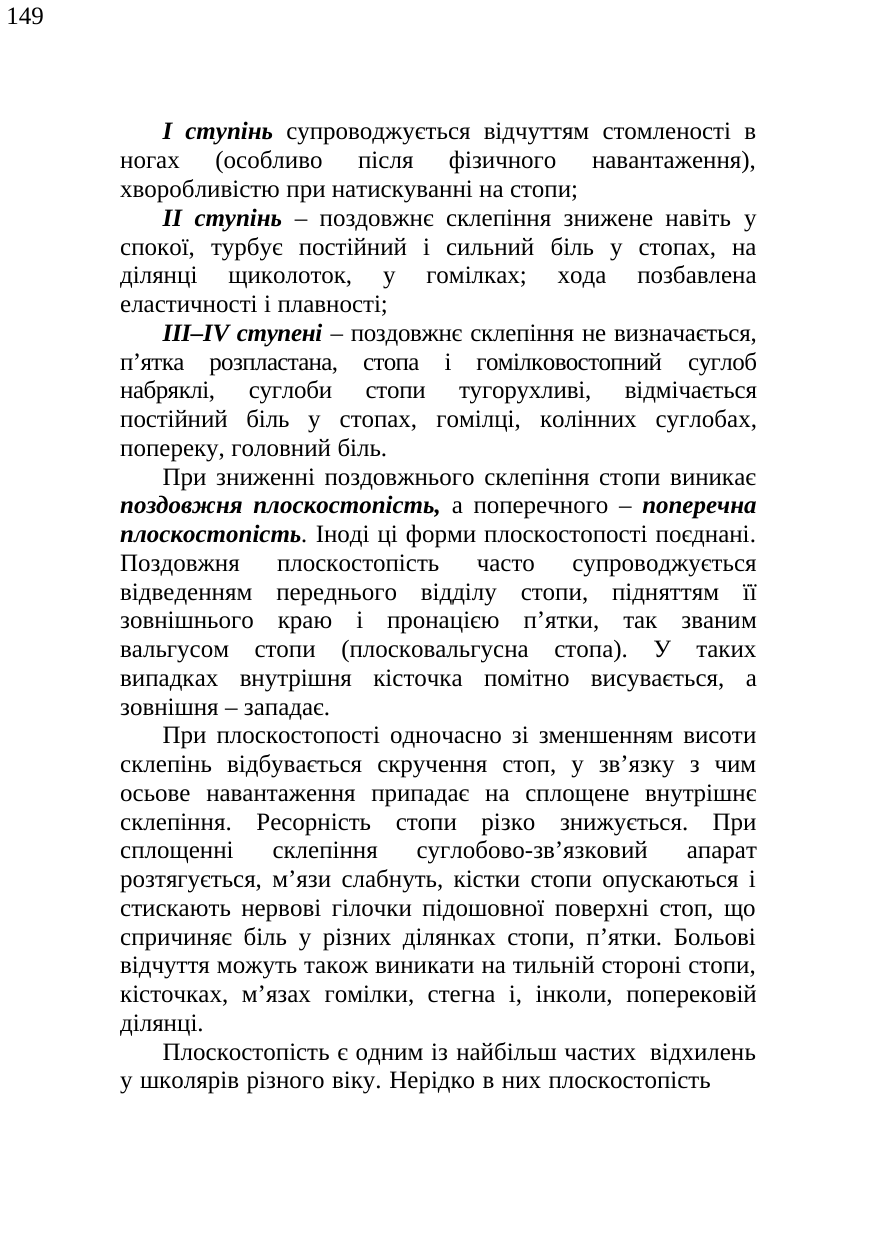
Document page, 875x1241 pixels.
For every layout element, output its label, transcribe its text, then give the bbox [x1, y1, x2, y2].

text II ступінь – поздовжнє склепіння знижене навіть у спокої, турбує постійний і сильний біль у стопах, на ділянці щиколоток, у гомілках; хода позбавлена еластичності і плавності; [120, 203, 757, 318]
text Плоскостопість є одним із найбільш частих відхилень у школярів різного віку. Нерідко в них плоскостопість [120, 1037, 756, 1094]
text ІІІ–IV ступені – поздовжнє склепіння не визначається, п’ятка розпластана, стопа і гомілковостопний суглоб набряклі, суглоби стопи тугорухливі, відмічається постійний біль у стопах, гомілці, колінних суглобах, попереку, головний біль. [120, 318, 757, 462]
text І ступінь супроводжується відчуттям стомленості в ногах (особливо після фізичного навантаження), хворобливістю при натискуванні на стопи; [120, 116, 756, 203]
text При плоскостопості одночасно зі зменшенням висоти склепінь відбувається скручення стоп, у зв’язку з чим осьове навантаження припадає на сплощене внутрішнє склепіння. Ресорність стопи різко знижується. При сплощенні склепіння суглобово-зв’язковий апарат розтягується, м’язи слабнуть, кістки стопи опускаються і стискають нервові гілочки підошовної поверхні стоп, що спричиняє біль у різних ділянках стопи, п’ятки. Больові відчуття можуть також виникати на тильній стороні стопи, кісточках, м’язах гомілки, стегна і, інколи, поперековій ділянці. [120, 720, 757, 1037]
text При зниженні поздовжнього склепіння стопи виникає поздовжня плоскостопість, а поперечного – поперечна плоскостопість. Іноді ці форми плоскостопості поєднані. Поздовжня плоскостопість часто супроводжується відведенням переднього відділу стопи, підняттям її зовнішнього краю і пронацією п’ятки, так званим вальгусом стопи (плосковальгусна стопа). У таких випадках внутрішня кісточка помітно висувається, а зовнішня – западає. [120, 462, 757, 720]
